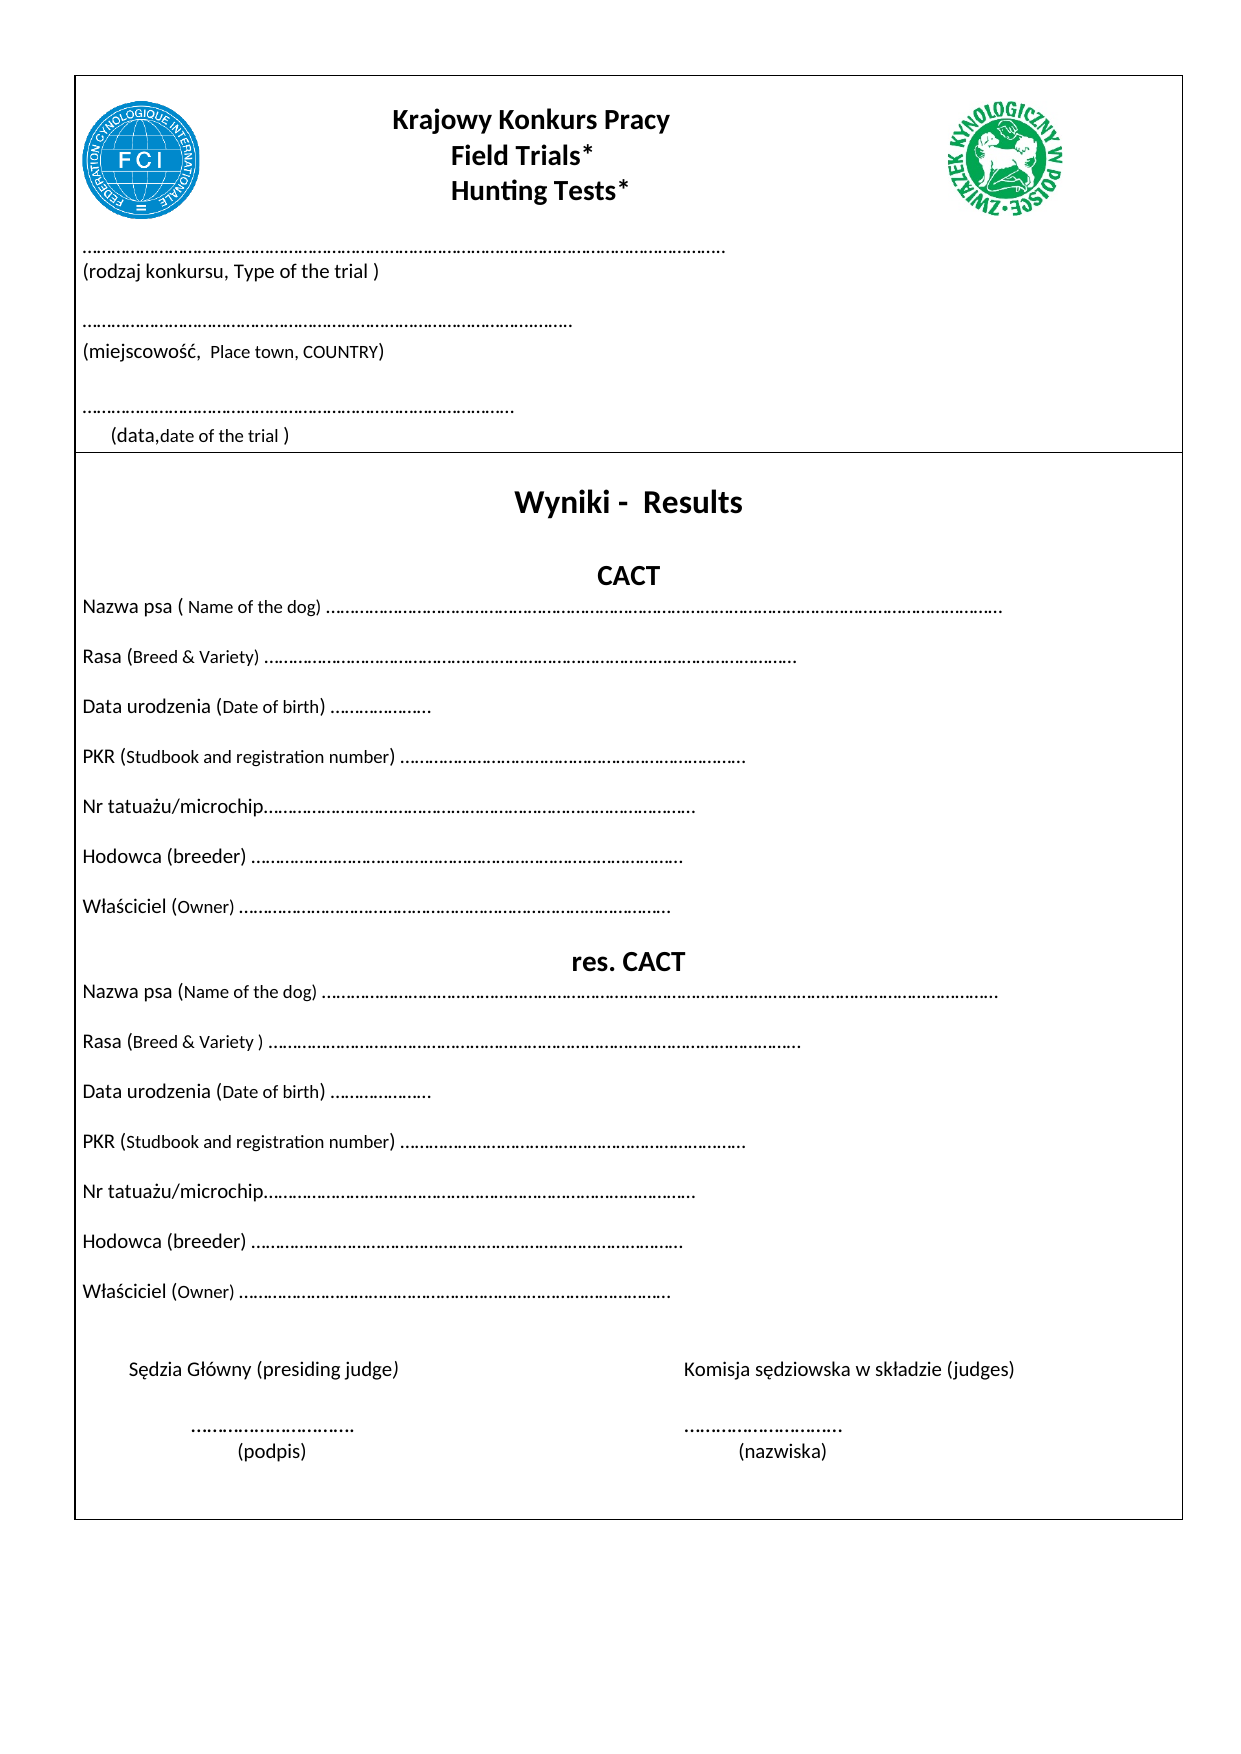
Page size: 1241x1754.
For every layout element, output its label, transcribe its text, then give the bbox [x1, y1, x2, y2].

table_header Krajowy Konkurs Pracy Field Trials* Hunting Tests* …………………………………………………………………………………………………………………….. (rodzaj konkursu, Type of the trial ) ………………………………………………………………………………….…….. (miejscowość, Place town, COUNTRY) ……………………………………………………………………………… (data,date of the trial ) [76, 76, 1182, 452]
table_cell Wyniki - Results CACT Nazwa psa ( Name of the dog) …………………………………………………………………………………………………………………………… Rasa (Breed & Variety) ………………………………………………………………………………………………… Data urodzenia (Date of birth) ………………… PKR (Studbook and registration number) ……………………………………………………………… Nr tatuażu/microchip……………………………………………………………………………… Hodowca (breeder) ……………………………………………………………………………… Właściciel (Owner) ……………………………………………………………………………… res. CACT Nazwa psa (Name of the dog) …………………………………………………………………………………………………………………………… Rasa (Breed & Variety ) ………………………………………………………………………………………………… Data urodzenia (Date of birth) ………………… PKR (Studbook and registration number) ……………………………………………………………… Nr tatuażu/microchip……………………………………………………………………………… Hodowca (breeder) ……………………………………………………………………………… Właściciel (Owner) ……………………………………………………………………………… Sędzia Główny (presiding judge) Komisja sędziowska w składzie (judges) …………………………. ………………………… (podpis) (nazwiska) [76, 453, 1182, 1519]
